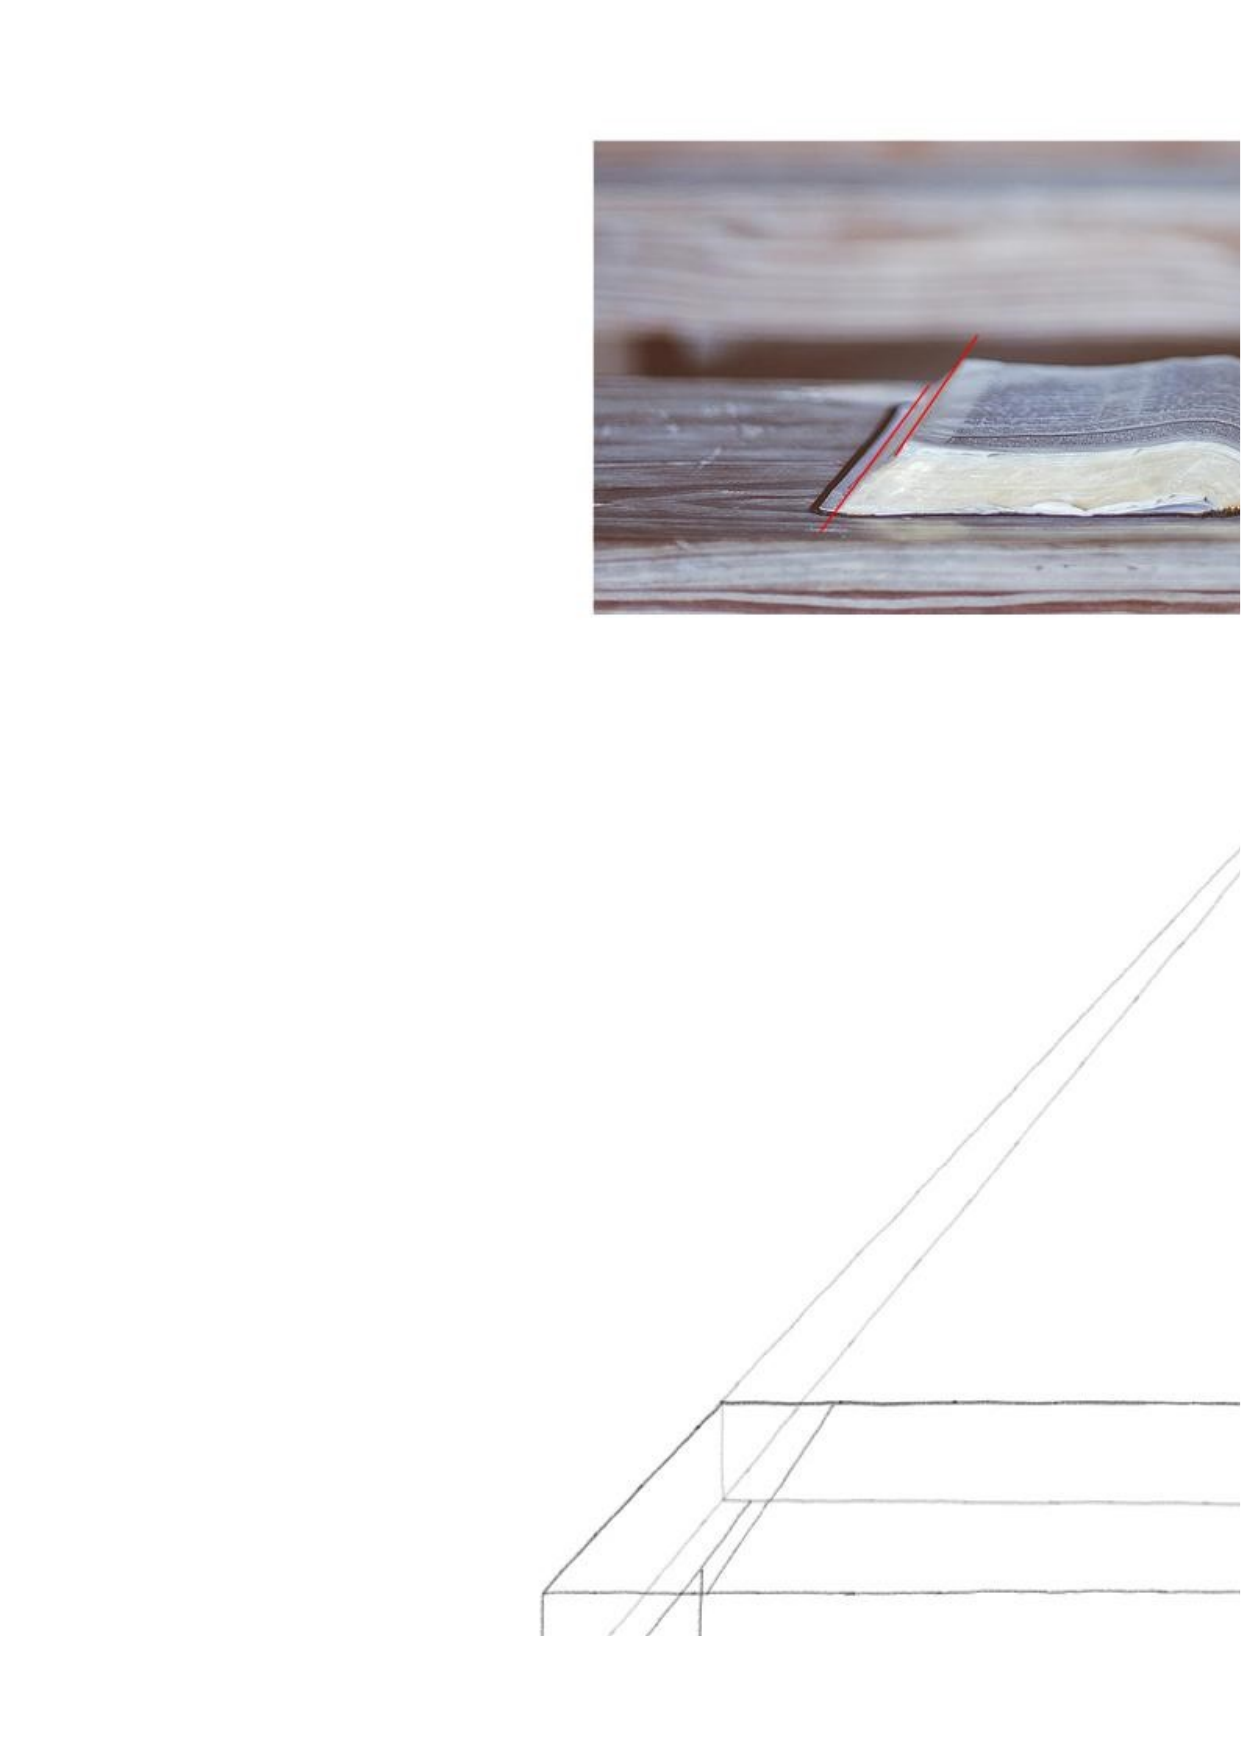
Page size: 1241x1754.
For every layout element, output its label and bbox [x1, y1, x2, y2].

picture [177, 118, 1241, 1636]
